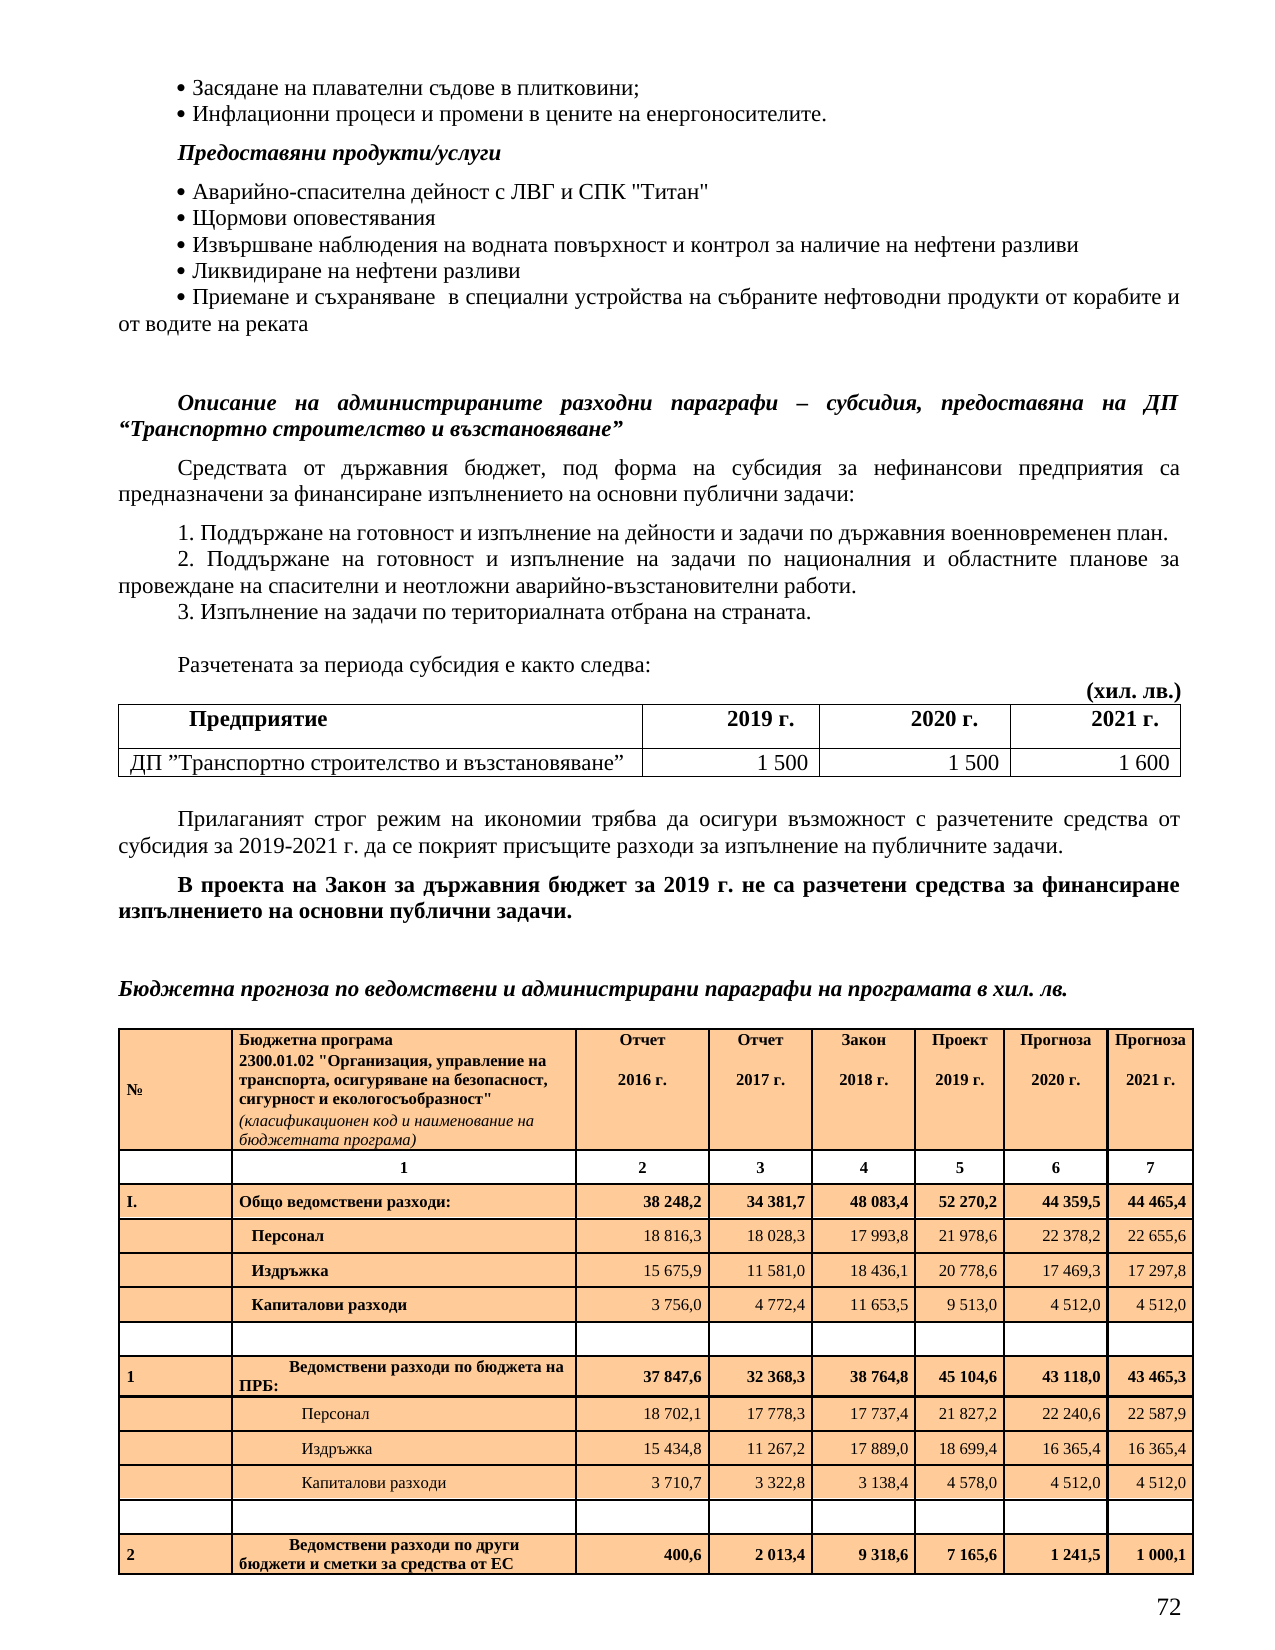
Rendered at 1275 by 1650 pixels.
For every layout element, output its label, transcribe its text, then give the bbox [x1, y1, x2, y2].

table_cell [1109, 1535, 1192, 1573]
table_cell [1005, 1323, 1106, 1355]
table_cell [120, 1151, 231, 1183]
text Предоставяни продукти/услуги [118, 139, 1181, 165]
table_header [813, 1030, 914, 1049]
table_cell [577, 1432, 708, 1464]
text Прилаганият строг режим на икономии трябва да осигури възможност с разчетените средства от субсидия за 2019-2021 г. да се покрият присъщите разходи за изпълнение на публичните задачи. [118, 806, 1181, 858]
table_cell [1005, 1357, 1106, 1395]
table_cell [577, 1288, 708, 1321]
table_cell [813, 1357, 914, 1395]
text Описание на администрираните разходни параграфи – субсидия, предоставяна на ДП “Транспортно строителство и възстановяване” [118, 389, 1181, 441]
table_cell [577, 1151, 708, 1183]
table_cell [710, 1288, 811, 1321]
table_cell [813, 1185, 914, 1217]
list Щормови оповестявания [118, 204, 1181, 231]
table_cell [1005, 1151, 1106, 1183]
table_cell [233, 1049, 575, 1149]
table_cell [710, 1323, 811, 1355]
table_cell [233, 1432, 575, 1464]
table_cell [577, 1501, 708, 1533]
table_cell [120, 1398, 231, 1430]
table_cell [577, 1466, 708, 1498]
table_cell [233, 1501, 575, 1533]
text (хил. лв.) [118, 677, 1181, 704]
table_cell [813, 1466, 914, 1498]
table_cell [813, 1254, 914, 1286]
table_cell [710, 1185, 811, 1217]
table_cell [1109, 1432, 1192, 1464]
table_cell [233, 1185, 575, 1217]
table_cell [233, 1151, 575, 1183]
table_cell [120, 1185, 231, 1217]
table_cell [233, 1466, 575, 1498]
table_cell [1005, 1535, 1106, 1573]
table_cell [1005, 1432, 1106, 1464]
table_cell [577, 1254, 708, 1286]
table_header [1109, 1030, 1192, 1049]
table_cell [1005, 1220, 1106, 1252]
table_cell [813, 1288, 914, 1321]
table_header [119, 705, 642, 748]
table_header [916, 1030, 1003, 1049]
text Бюджетна прогноза по ведомствени и администрирани параграфи на програмата в хил. лв. [118, 975, 1275, 1001]
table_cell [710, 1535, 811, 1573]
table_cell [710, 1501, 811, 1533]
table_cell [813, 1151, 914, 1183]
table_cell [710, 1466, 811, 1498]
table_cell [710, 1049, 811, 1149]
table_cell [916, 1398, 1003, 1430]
list Инфлационни процеси и промени в цените на енергоносителите. [118, 100, 1181, 127]
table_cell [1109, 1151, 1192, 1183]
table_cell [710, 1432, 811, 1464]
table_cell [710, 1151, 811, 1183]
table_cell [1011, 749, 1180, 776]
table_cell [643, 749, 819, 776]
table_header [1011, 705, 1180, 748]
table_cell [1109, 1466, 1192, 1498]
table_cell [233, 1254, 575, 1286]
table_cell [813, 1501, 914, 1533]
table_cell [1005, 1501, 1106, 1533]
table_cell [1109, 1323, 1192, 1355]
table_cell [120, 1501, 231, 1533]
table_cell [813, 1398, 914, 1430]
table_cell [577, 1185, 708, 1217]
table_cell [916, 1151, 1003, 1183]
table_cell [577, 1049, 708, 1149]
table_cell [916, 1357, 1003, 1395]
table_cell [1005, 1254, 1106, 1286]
text 3. Изпълнение на задачи по териториалната отбрана на страната. [118, 598, 1181, 624]
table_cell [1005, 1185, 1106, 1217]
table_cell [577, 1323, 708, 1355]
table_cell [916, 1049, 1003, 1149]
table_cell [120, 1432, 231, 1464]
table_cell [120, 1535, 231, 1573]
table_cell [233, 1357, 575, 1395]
text Средствата от държавния бюджет, под форма на субсидия за нефинансови предприятия са предназначени за финансиране изпълнението на основни публични задачи: [118, 454, 1181, 507]
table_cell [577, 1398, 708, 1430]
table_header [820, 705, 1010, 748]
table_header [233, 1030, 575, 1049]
list Аварийно-спасителна дейност с ЛВГ и СПК "Титан" [118, 178, 1181, 204]
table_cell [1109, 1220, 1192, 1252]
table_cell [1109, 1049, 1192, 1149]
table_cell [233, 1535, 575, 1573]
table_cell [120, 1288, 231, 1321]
list Извършване наблюдения на водната повърхност и контрол за наличие на нефтени разливи [118, 231, 1181, 257]
text В проекта на Закон за държавния бюджет за 2019 г. не са разчетени средства за финансиране изпълнението на основни публични задачи. [118, 871, 1181, 923]
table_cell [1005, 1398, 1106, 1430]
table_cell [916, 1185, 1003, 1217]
text Разчетената за периода субсидия е както следва: [118, 651, 1181, 677]
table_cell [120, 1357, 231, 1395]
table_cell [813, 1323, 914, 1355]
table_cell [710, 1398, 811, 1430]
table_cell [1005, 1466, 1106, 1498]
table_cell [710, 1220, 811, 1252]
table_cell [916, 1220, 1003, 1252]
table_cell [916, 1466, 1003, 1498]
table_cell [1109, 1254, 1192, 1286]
text 2. Поддържане на готовност и изпълнение на задачи по националния и областните планове за провеждане на спасителни и неотложни аварийно-възстановителни работи. [118, 546, 1181, 598]
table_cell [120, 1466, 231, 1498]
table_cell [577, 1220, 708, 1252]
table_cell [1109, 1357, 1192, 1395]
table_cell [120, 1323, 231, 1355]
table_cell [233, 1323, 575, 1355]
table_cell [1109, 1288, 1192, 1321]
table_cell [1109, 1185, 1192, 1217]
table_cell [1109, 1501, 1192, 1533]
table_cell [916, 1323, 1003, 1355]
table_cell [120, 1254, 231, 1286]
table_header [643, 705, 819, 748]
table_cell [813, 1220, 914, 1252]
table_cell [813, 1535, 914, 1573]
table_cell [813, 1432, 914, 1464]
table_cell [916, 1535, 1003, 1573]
text 1. Поддържане на готовност и изпълнение на дейности и задачи по държавния военновременен план. [118, 519, 1181, 546]
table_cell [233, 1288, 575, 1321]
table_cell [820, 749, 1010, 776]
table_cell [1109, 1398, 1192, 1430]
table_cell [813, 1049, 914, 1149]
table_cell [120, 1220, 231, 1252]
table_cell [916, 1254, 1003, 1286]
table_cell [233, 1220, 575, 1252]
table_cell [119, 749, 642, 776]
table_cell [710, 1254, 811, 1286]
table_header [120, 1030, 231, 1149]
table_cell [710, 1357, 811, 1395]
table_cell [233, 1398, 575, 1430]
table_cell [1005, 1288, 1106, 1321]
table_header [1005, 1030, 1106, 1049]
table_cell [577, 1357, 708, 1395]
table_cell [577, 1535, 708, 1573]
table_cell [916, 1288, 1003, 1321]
list Засядане на плавателни съдове в плитковини; [118, 74, 1181, 100]
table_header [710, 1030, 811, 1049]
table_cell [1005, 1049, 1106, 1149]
list Приемане и съхраняване в специални устройства на събраните нефтоводни продукти от корабите и от водите на реката [118, 283, 1181, 336]
list Ликвидиране на нефтени разливи [118, 257, 1181, 283]
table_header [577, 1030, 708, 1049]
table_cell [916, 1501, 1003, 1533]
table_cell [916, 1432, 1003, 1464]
